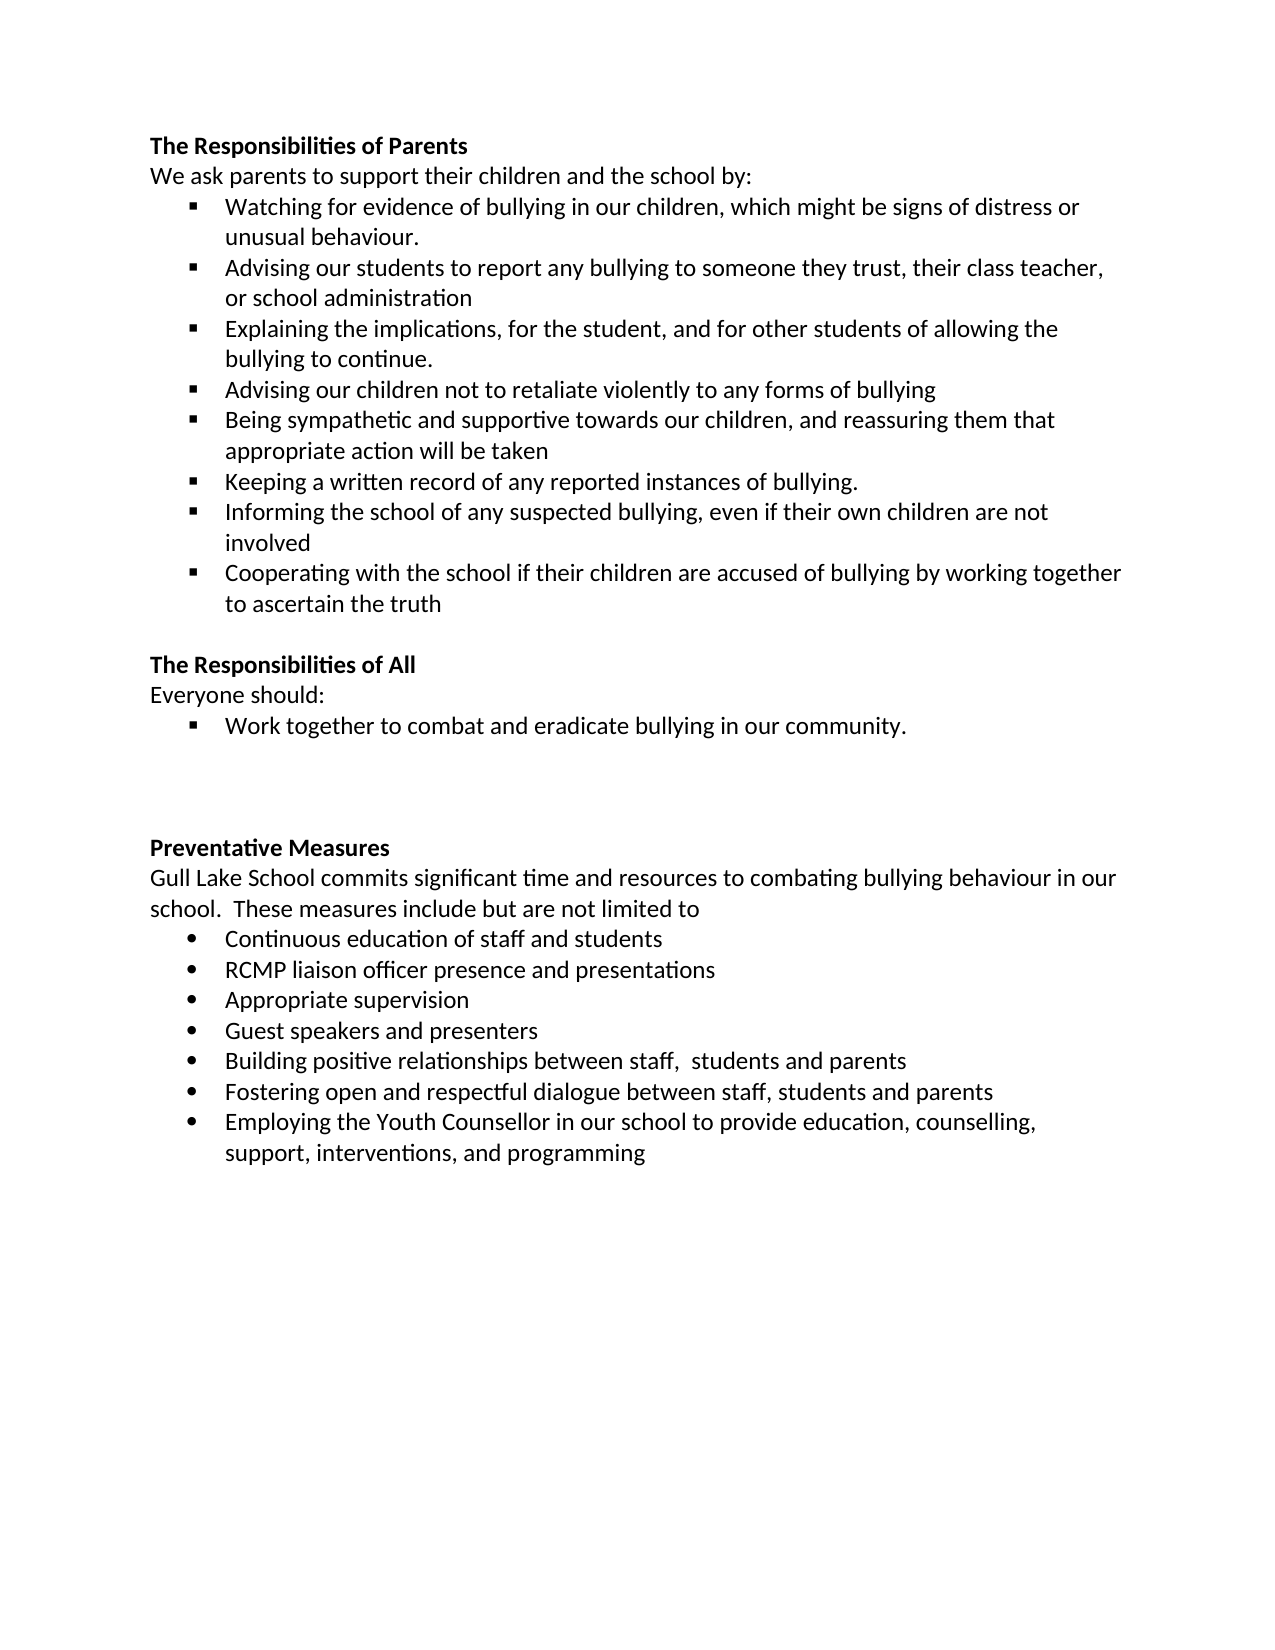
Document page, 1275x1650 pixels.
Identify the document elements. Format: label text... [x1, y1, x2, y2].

list Continuous education of staff and students [187, 923, 1125, 954]
list Appropriate supervision [187, 984, 1125, 1015]
text We ask parents to support their children and the school by: [150, 160, 1125, 191]
text Gull Lake School commits significant time and resources to combating bullying behaviour in our school. These measures include but are not limited to [150, 862, 1125, 923]
list Informing the school of any suspected bullying, even if their own children are not involved [187, 496, 1125, 557]
list Guest speakers and presenters [187, 1015, 1125, 1046]
text Everyone should: [150, 679, 1125, 710]
text Preventative Measures [150, 832, 1125, 862]
list Advising our children not to retaliate violently to any forms of bullying [187, 374, 1125, 404]
list RCMP liaison officer presence and presentations [187, 954, 1125, 984]
list Building positive relationships between staff, students and parents [187, 1046, 1125, 1076]
text The Responsibilities of Parents [150, 130, 1125, 160]
list Work together to combat and eradicate bullying in our community. [187, 710, 1125, 740]
list Watching for evidence of bullying in our children, which might be signs of distress or unusual behaviour. [187, 191, 1125, 252]
list Cooperating with the school if their children are accused of bullying by working together to ascertain the truth [187, 557, 1125, 618]
list Explaining the implications, for the student, and for other students of allowing the bullying to continue. [187, 313, 1125, 374]
list Fostering open and respectful dialogue between staff, students and parents [187, 1076, 1125, 1107]
list Being sympathetic and supportive towards our children, and reassuring them that appropriate action will be taken [187, 404, 1125, 466]
list Advising our students to report any bullying to someone they trust, their class teacher, or school administration [187, 252, 1125, 313]
list Employing the Youth Counsellor in our school to provide education, counselling, support, interventions, and programming [187, 1107, 1125, 1168]
list Keeping a written record of any reported instances of bullying. [187, 466, 1125, 496]
text The Responsibilities of All [150, 649, 1125, 679]
